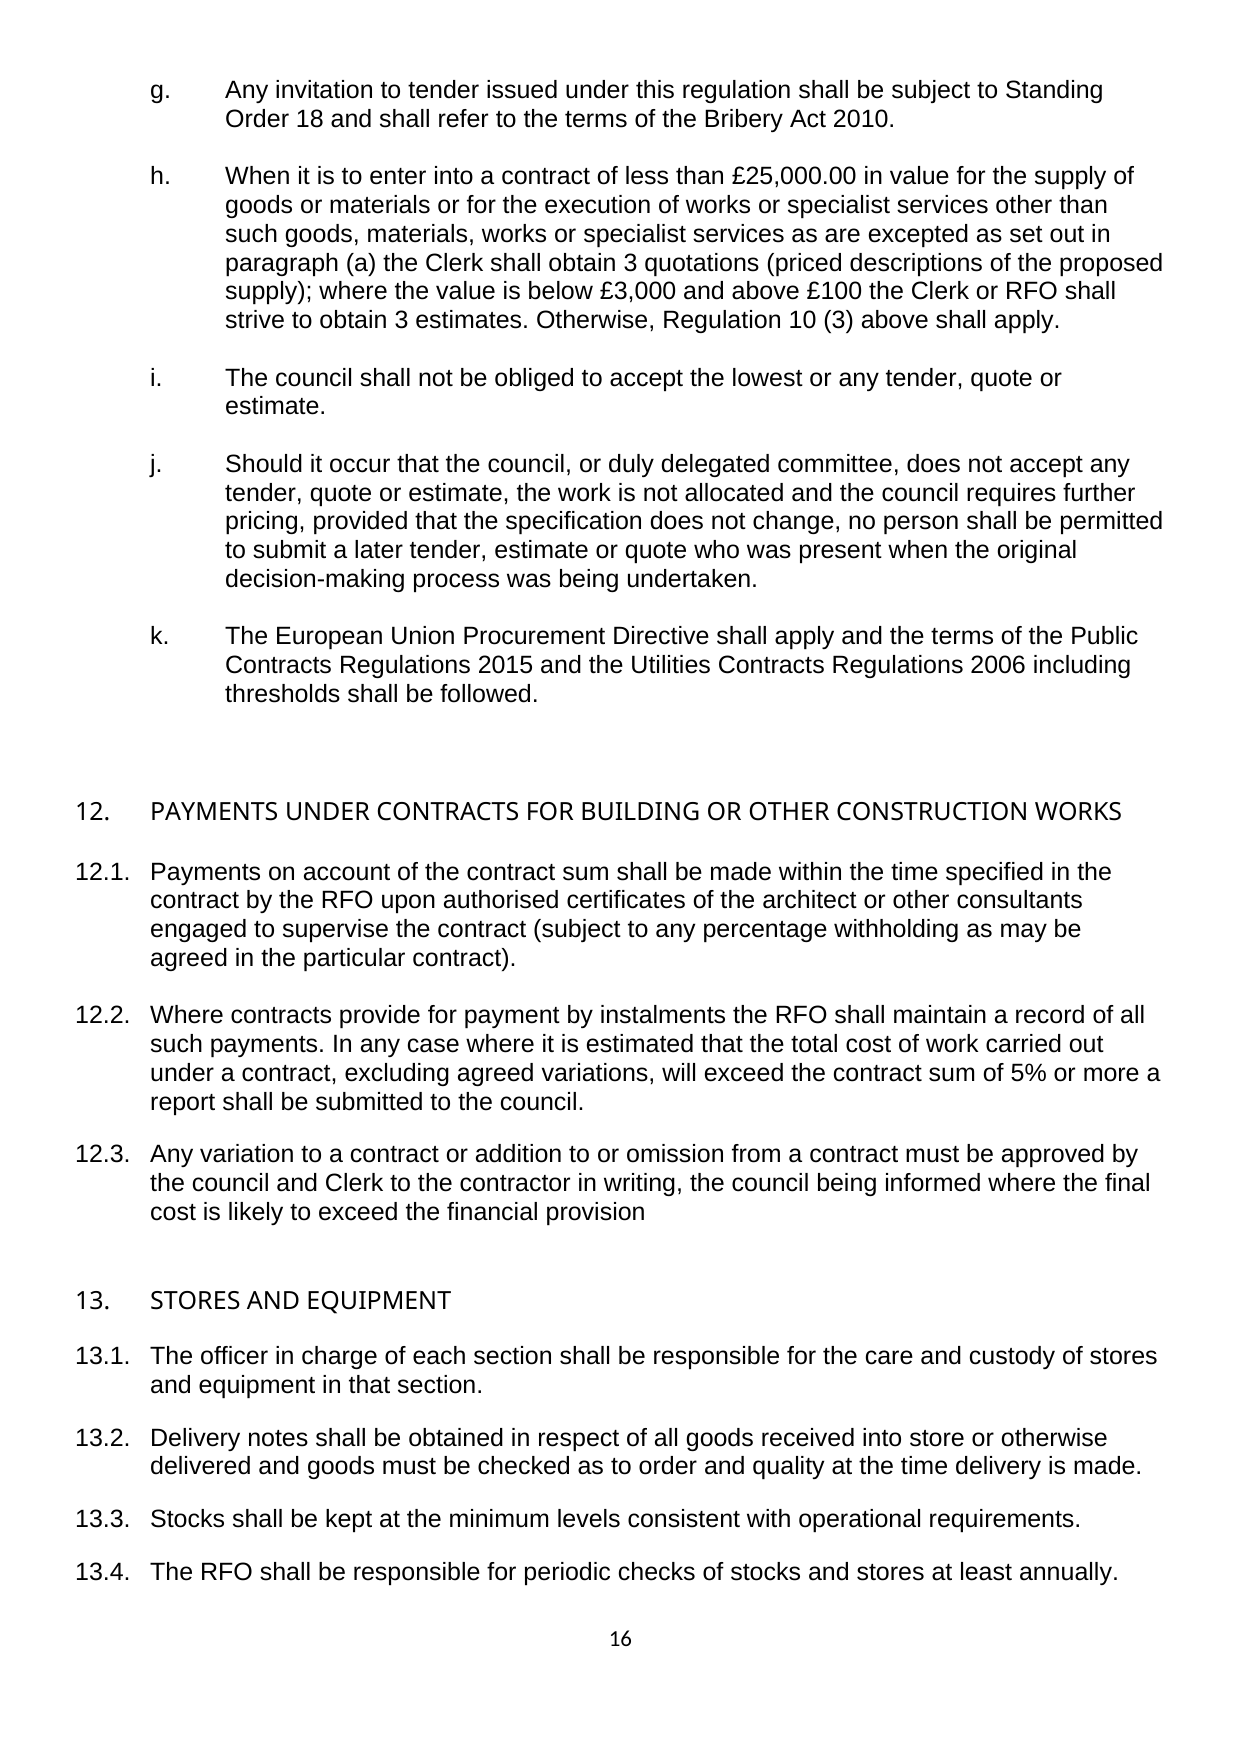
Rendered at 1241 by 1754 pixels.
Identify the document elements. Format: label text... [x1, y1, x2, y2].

text 13.4. The RFO shall be responsible for periodic checks of stocks and stores at least annually. [75, 1557, 1165, 1585]
text h. When it is to enter into a contract of less than £25,000.00 in value for the supply of goods or materials or for the execution of works or specialist services other than such goods, materials, works or specialist services as are excepted as set out in paragraph (a) the Clerk shall obtain 3 quotations (priced descriptions of the proposed supply); where the value is below £3,000 and above £100 the Clerk or RFO shall strive to obtain 3 estimates. Otherwise, Regulation 10 (3) above shall apply. [150, 161, 1165, 334]
text 12. PAYMENTS UNDER CONTRACTS FOR BUILDING OR OTHER CONSTRUCTION WORKS [75, 794, 1165, 828]
text 13.1. The officer in charge of each section shall be responsible for the care and custody of stores and equipment in that section. [75, 1341, 1165, 1398]
text 13.3. Stocks shall be kept at the minimum levels consistent with operational requirements. [75, 1504, 1165, 1533]
text 12.1. Payments on account of the contract sum shall be made within the time specified in the contract by the RFO upon authorised certificates of the architect or other consultants engaged to supervise the contract (subject to any percentage withholding as may be agreed in the particular contract). [75, 857, 1165, 972]
text k. The European Union Procurement Directive shall apply and the terms of the Public Contracts Regulations 2015 and the Utilities Contracts Regulations 2006 including thresholds shall be followed. [150, 621, 1165, 707]
text 12.3. Any variation to a contract or addition to or omission from a contract must be approved by the council and Clerk to the contractor in writing, the council being informed where the final cost is likely to exceed the financial provision [75, 1139, 1165, 1226]
text 12.2. Where contracts provide for payment by instalments the RFO shall maintain a record of all such payments. In any case where it is estimated that the total cost of work carried out under a contract, excluding agreed variations, will exceed the contract sum of 5% or more a report shall be submitted to the council. [75, 1000, 1165, 1115]
text 13.2. Delivery notes shall be obtained in respect of all goods received into store or otherwise delivered and goods must be checked as to order and quality at the time delivery is made. [75, 1422, 1165, 1480]
text 13. STORES AND EQUIPMENT [75, 1283, 1165, 1317]
text j. Should it occur that the council, or duly delegated committee, does not accept any tender, quote or estimate, the work is not allocated and the council requires further pricing, provided that the specification does not change, no person shall be permitted to submit a later tender, estimate or quote who was present when the original decision-making process was being undertaken. [150, 449, 1165, 592]
text g. Any invitation to tender issued under this regulation shall be subject to Standing Order 18 and shall refer to the terms of the Bribery Act 2010. [150, 75, 1165, 132]
text i. The council shall not be obliged to accept the lowest or any tender, quote or estimate. [150, 362, 1165, 420]
